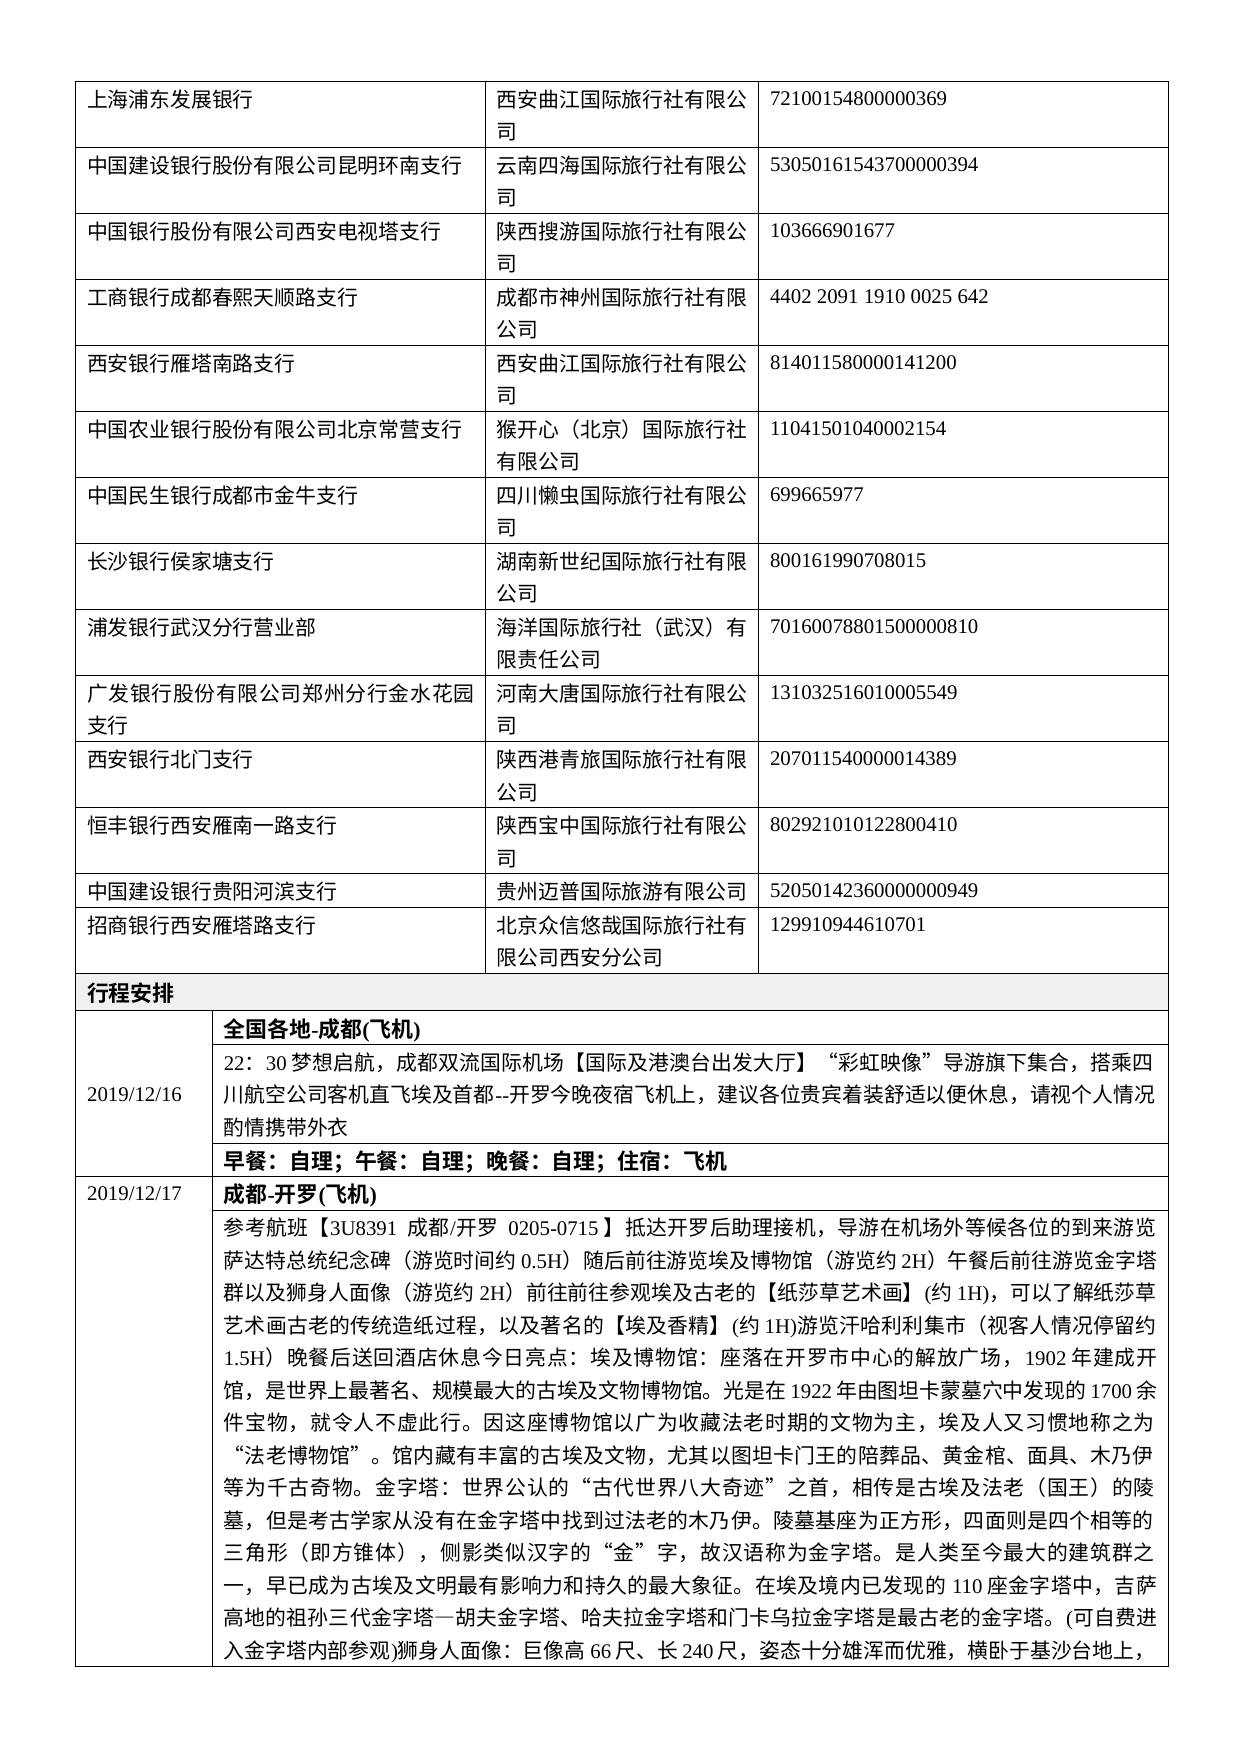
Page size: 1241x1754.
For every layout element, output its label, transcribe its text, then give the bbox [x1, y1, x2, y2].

table_cell 70160078801500000810 [759, 610, 1168, 675]
table_cell 浦发银行武汉分行营业部 [76, 610, 485, 675]
table_cell 早餐：自理；午餐：自理；晚餐：自理；住宿：飞机 [213, 1144, 1168, 1176]
table_cell 中国建设银行股份有限公司昆明环南支行 [76, 148, 485, 213]
table_cell 云南四海国际旅行社有限公司 [486, 148, 758, 213]
table_cell 西安曲江国际旅行社有限公司 [486, 82, 758, 147]
table_cell 海洋国际旅行社（武汉）有限责任公司 [486, 610, 758, 675]
table_cell 72100154800000369 [759, 82, 1168, 147]
table_cell 52050142360000000949 [759, 874, 1168, 907]
table_cell 全国各地-成都(飞机) [213, 1011, 1168, 1044]
table_cell 长沙银行侯家塘支行 [76, 544, 485, 609]
table_cell 成都市神州国际旅行社有限公司 [486, 280, 758, 345]
table_cell 招商银行西安雁塔路支行 [76, 908, 485, 973]
table_cell 四川懒虫国际旅行社有限公司 [486, 478, 758, 543]
table_cell 行程安排 [76, 974, 1168, 1010]
table_cell 103666901677 [759, 214, 1168, 279]
table_cell 207011540000014389 [759, 742, 1168, 807]
table_cell 上海浦东发展银行 [76, 82, 485, 147]
table_cell 广发银行股份有限公司郑州分行金水花园支行 [76, 676, 485, 741]
table_cell 2019/12/16 [76, 1011, 212, 1176]
table_cell 53050161543700000394 [759, 148, 1168, 213]
table_cell 131032516010005549 [759, 676, 1168, 741]
table_cell 11041501040002154 [759, 412, 1168, 477]
table_cell 成都-开罗(飞机) [213, 1177, 1168, 1209]
table_cell 湖南新世纪国际旅行社有限公司 [486, 544, 758, 609]
table_cell 陕西宝中国际旅行社有限公司 [486, 808, 758, 873]
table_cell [213, 1211, 1168, 1666]
table_cell 22：30梦想启航，成都双流国际机场【国际及港澳台出发大厅】“彩虹映像”导游旗下集合，搭乘四川航空公司客机直飞埃及首都--开罗今晚夜宿飞机上，建议各位贵宾着装舒适以便休息，请视个人情况酌情携带外衣 [213, 1045, 1168, 1142]
table_cell 西安曲江国际旅行社有限公司 [486, 346, 758, 411]
table_cell 699665977 [759, 478, 1168, 543]
table_cell 河南大唐国际旅行社有限公司 [486, 676, 758, 741]
table_cell 北京众信悠哉国际旅行社有限公司西安分公司 [486, 908, 758, 973]
table_cell 陕西港青旅国际旅行社有限公司 [486, 742, 758, 807]
table_cell 中国建设银行贵阳河滨支行 [76, 874, 485, 907]
table_cell 西安银行北门支行 [76, 742, 485, 807]
table_cell 工商银行成都春熙天顺路支行 [76, 280, 485, 345]
table_cell 802921010122800410 [759, 808, 1168, 873]
table_cell 贵州迈普国际旅游有限公司 [486, 874, 758, 907]
table_cell 800161990708015 [759, 544, 1168, 609]
table_cell 陕西搜游国际旅行社有限公司 [486, 214, 758, 279]
table_cell 2019/12/17 [76, 1177, 212, 1666]
table_cell 中国农业银行股份有限公司北京常营支行 [76, 412, 485, 477]
table_cell 中国民生银行成都市金牛支行 [76, 478, 485, 543]
table_cell 中国银行股份有限公司西安电视塔支行 [76, 214, 485, 279]
table_cell 4402 2091 1910 0025 642 [759, 280, 1168, 345]
table_cell 129910944610701 [759, 908, 1168, 973]
table_cell 814011580000141200 [759, 346, 1168, 411]
table_cell 西安银行雁塔南路支行 [76, 346, 485, 411]
table_cell 恒丰银行西安雁南一路支行 [76, 808, 485, 873]
table_cell 猴开心（北京）国际旅行社有限公司 [486, 412, 758, 477]
